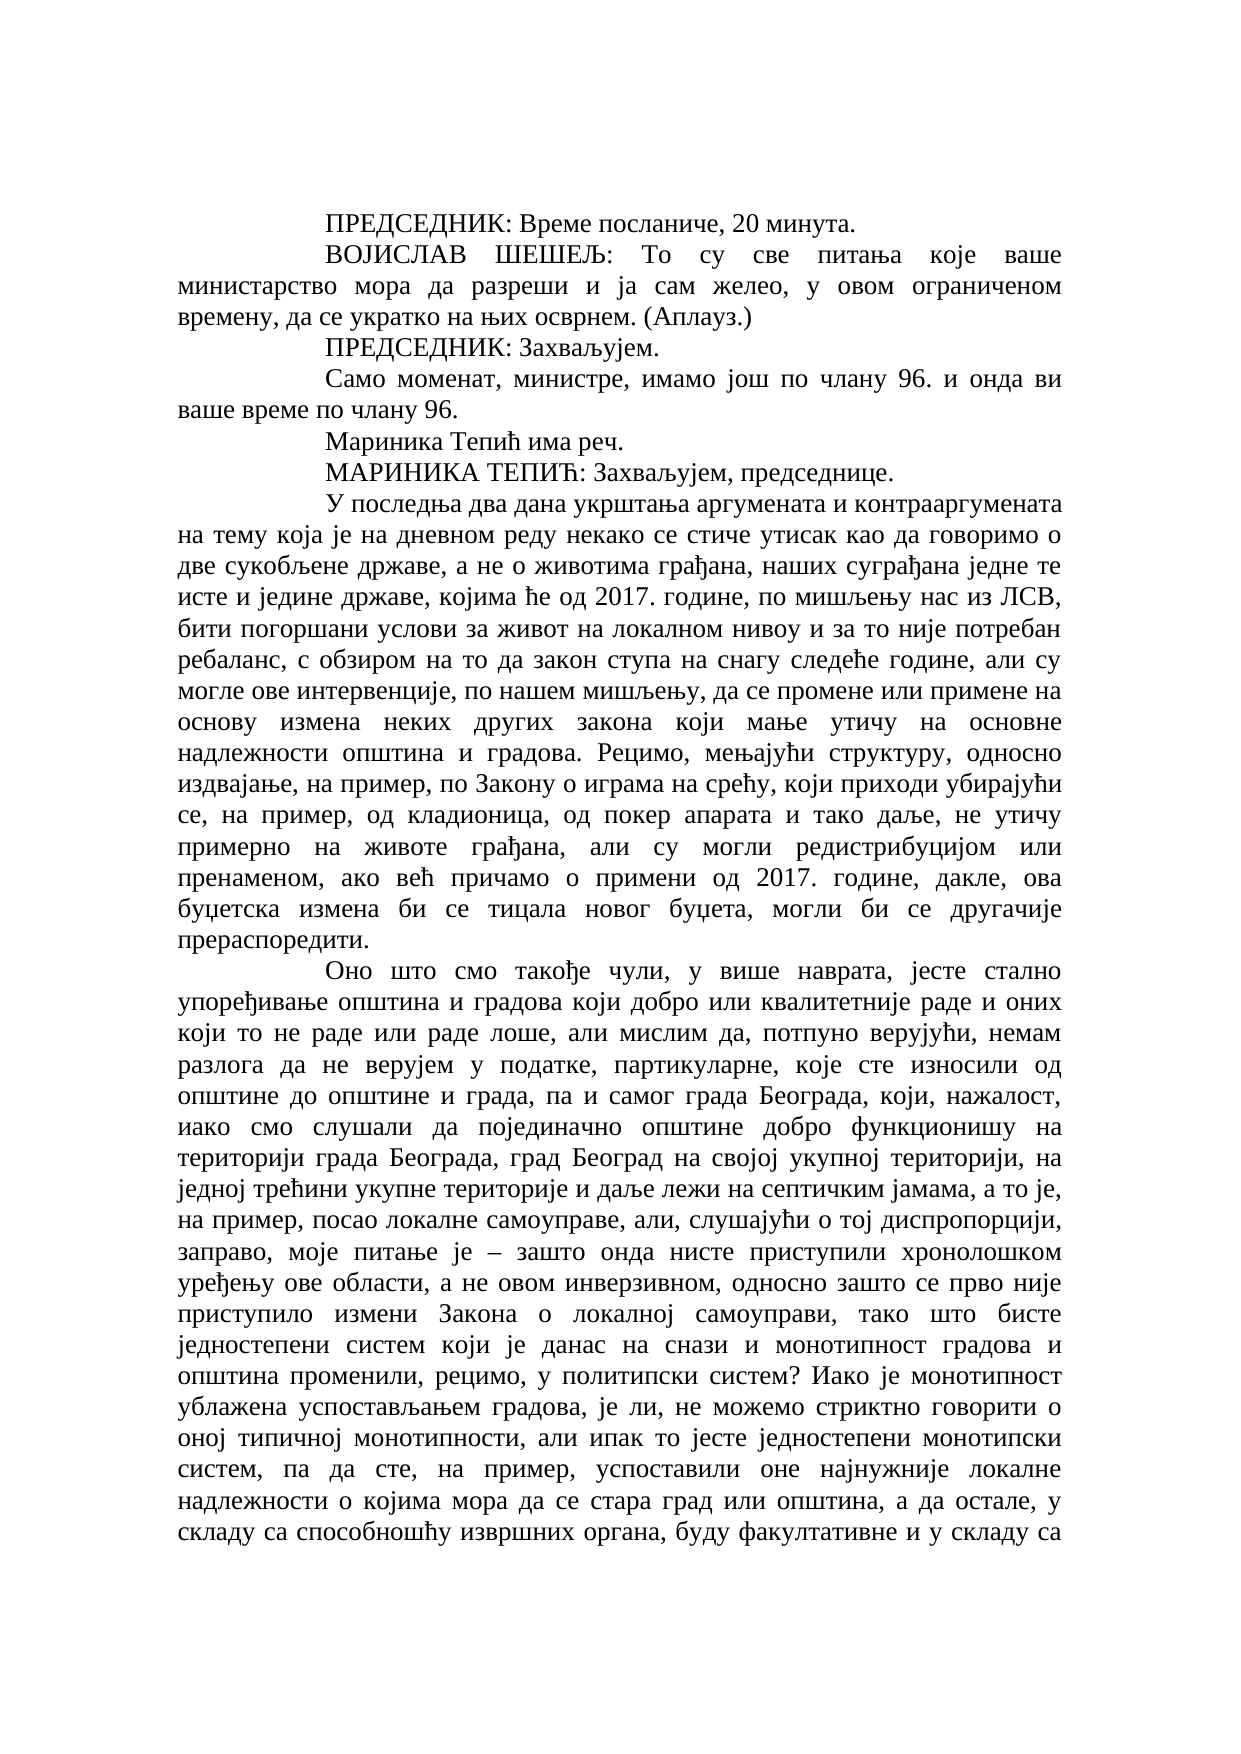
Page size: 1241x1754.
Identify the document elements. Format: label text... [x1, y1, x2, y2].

text МАРИНИКА ТЕПИЋ: Захваљујем, председнице. [177, 456, 1063, 487]
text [177, 954, 1063, 1546]
text Само моменат, министре, имамо још по члану 96. и онда ви ваше време по члану 96. [177, 362, 1063, 425]
text ПРЕДСЕДНИК: Захваљујем. [177, 331, 1063, 362]
text ПРЕДСЕДНИК: Време посланиче, 20 минута. [177, 207, 1063, 238]
text У последња два дана укрштања аргумената и контрааргумената на тему која је на дневном реду некако се стиче утисак као да говоримо о две сукобљене државе, а не о животима грађана, наших суграђана једне те исте и једине државе, којима ће од 2017. године, по мишљењу нас из ЛСВ, бити погоршани услови за живот на локалном нивоу и за то није потребан ребаланс, с обзиром на то да закон ступа на снагу следеће године, али су могле ове интервенције, по нашем мишљењу, да се промене или примене на основу измена неких других закона који мање утичу на основне надлежности општина и градова. Рецимо, мењајући структуру, односно издвајање, на пример, по Закону о играма на срећу, који приходи убирајући се, на пример, од кладионица, од покер апарата и тако даље, не утичу примерно на животе грађана, али су могли редистрибуцијом или пренаменом, ако већ причамо о примени од 2017. године, дакле, ова буџетска измена би се тицала новог буџета, могли би се другачије прераспоредити. [177, 487, 1063, 954]
text Мариника Тепић има реч. [177, 425, 1063, 456]
text ВОЈИСЛАВ ШЕШЕЉ: То су све питања које ваше министарство мора да разреши и ја сам желео, у овом ограниченом времену, да се укратко на њих осврнем. (Аплауз.) [177, 238, 1063, 331]
